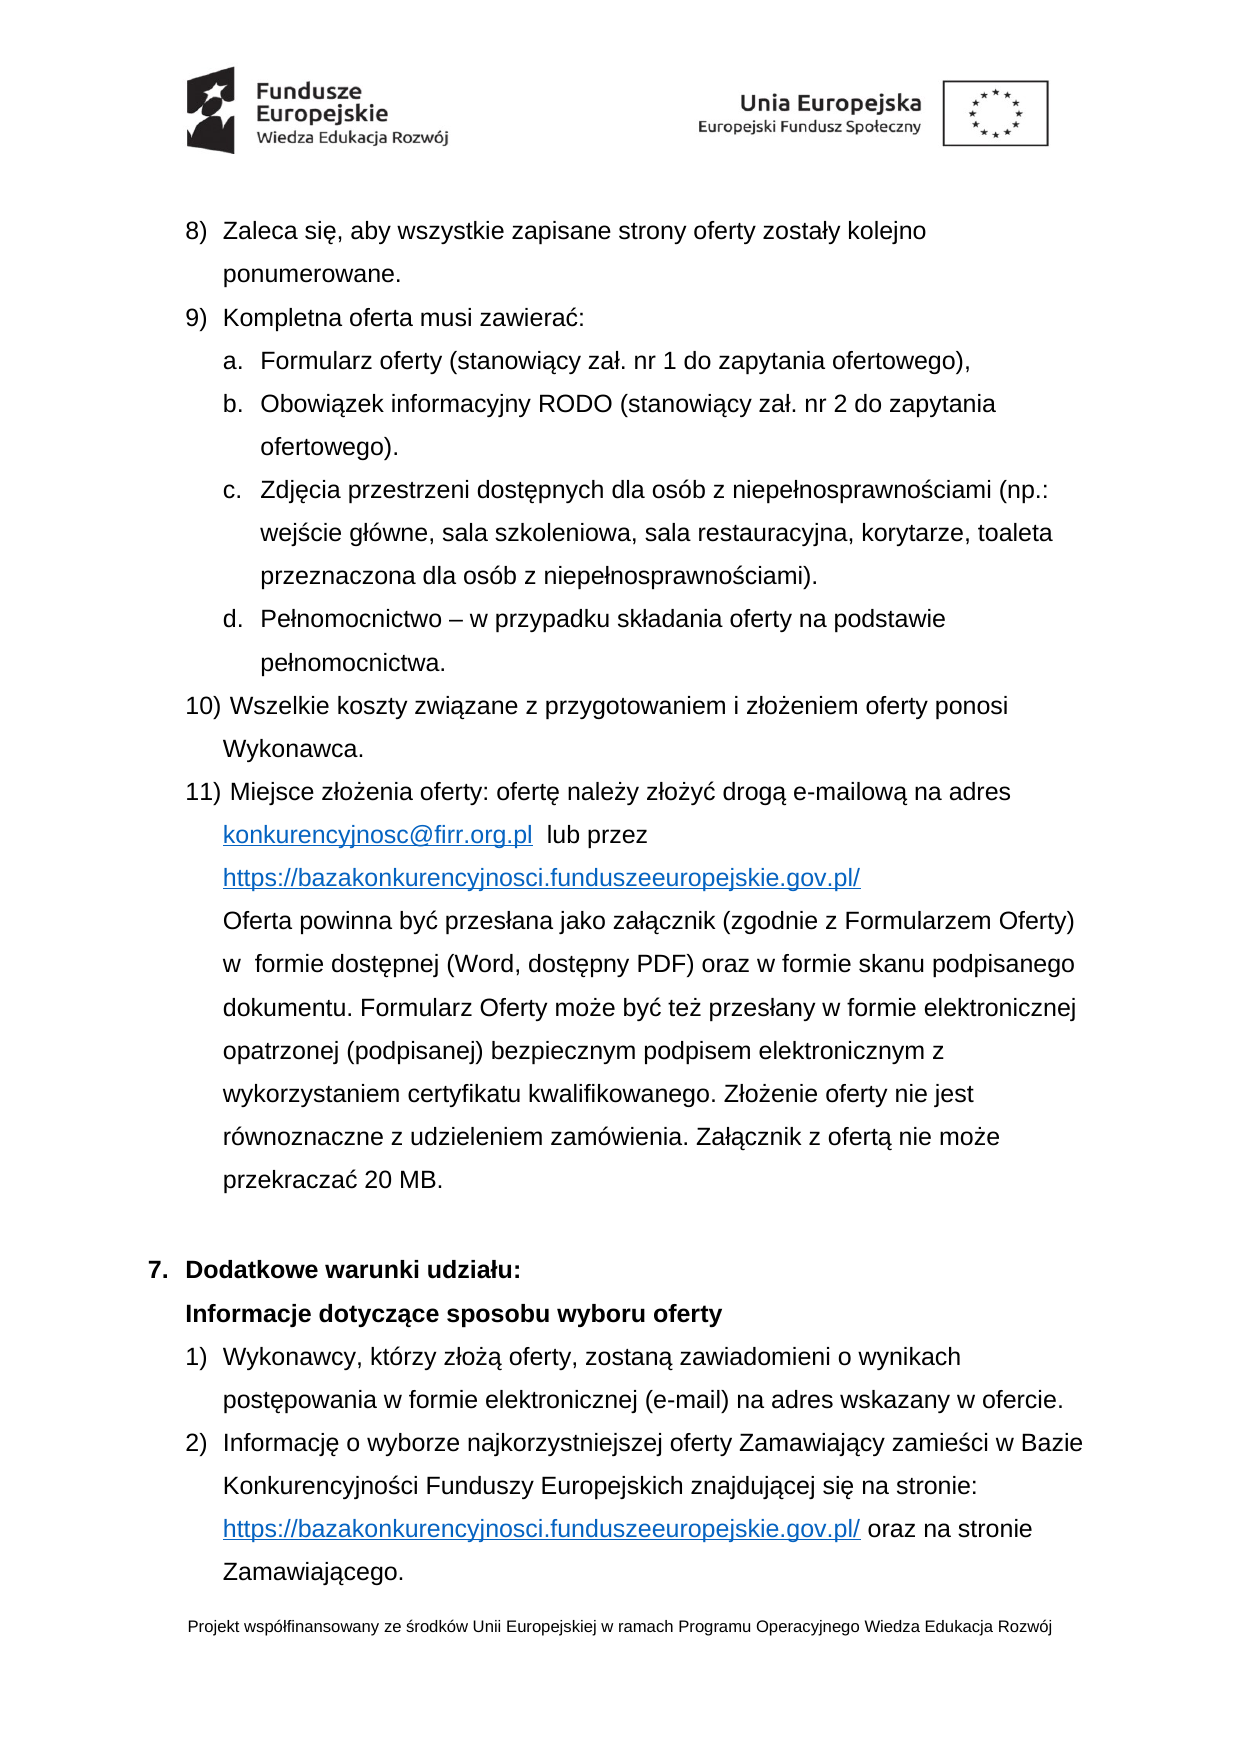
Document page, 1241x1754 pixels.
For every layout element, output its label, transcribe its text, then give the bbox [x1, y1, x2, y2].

list Miejsce złożenia oferty: ofertę należy złożyć drogą e-mailową na adres konkurencyjnosc@firr.org.pl lub przez https://bazakonkurencyjnosci.funduszeeuropejskie.gov.pl/ [185, 777, 1093, 892]
list Zaleca się, aby wszystkie zapisane strony oferty zostały kolejno ponumerowane. [185, 216, 1093, 288]
list Pełnomocnictwo – w przypadku składania oferty na podstawie pełnomocnictwa. [223, 604, 1093, 676]
list Formularz oferty (stanowiący zał. nr 1 do zapytania ofertowego), [223, 346, 1093, 374]
list Obowiązek informacyjny RODO (stanowiący zał. nr 2 do zapytania ofertowego). [223, 389, 1093, 461]
list Wszelkie koszty związane z przygotowaniem i złożeniem oferty ponosi Wykonawca. [185, 691, 1093, 762]
list Kompletna oferta musi zawierać: [185, 302, 1093, 331]
list Informacje dotyczące sposobu wyboru oferty [185, 1298, 1093, 1327]
picture [163, 44, 1077, 174]
list Zdjęcia przestrzeni dostępnych dla osób z niepełnosprawnościami (np.: wejście główne, sala szkoleniowa, sala restauracyjna, korytarze, toaleta przeznaczona dla osób z niepełnosprawnościami). [223, 475, 1093, 590]
list Wykonawcy, którzy złożą oferty, zostaną zawiadomieni o wynikach postępowania w formie elektronicznej (e-mail) na adres wskazany w ofercie. [185, 1342, 1093, 1413]
list Oferta powinna być przesłana jako załącznik (zgodnie z Formularzem Oferty) w formie dostępnej (Word, dostępny PDF) oraz w formie skanu podpisanego dokumentu. Formularz Oferty może być też przesłany w formie elektronicznej opatrzonej (podpisanej) bezpiecznym podpisem elektronicznym z wykorzystaniem certyfikatu kwalifikowanego. Złożenie oferty nie jest równoznaczne z udzieleniem zamówienia. Załącznik z ofertą nie może przekraczać 20 MB. [223, 906, 1093, 1194]
list Informację o wyborze najkorzystniejszej oferty Zamawiający zamieści w Bazie Konkurencyjności Funduszy Europejskich znajdującej się na stronie: https://bazakonkurencyjnosci.funduszeeuropejskie.gov.pl/ oraz na stronie Zamawiającego. [185, 1428, 1093, 1586]
subtitle Dodatkowe warunki udziału: [148, 1255, 1093, 1284]
